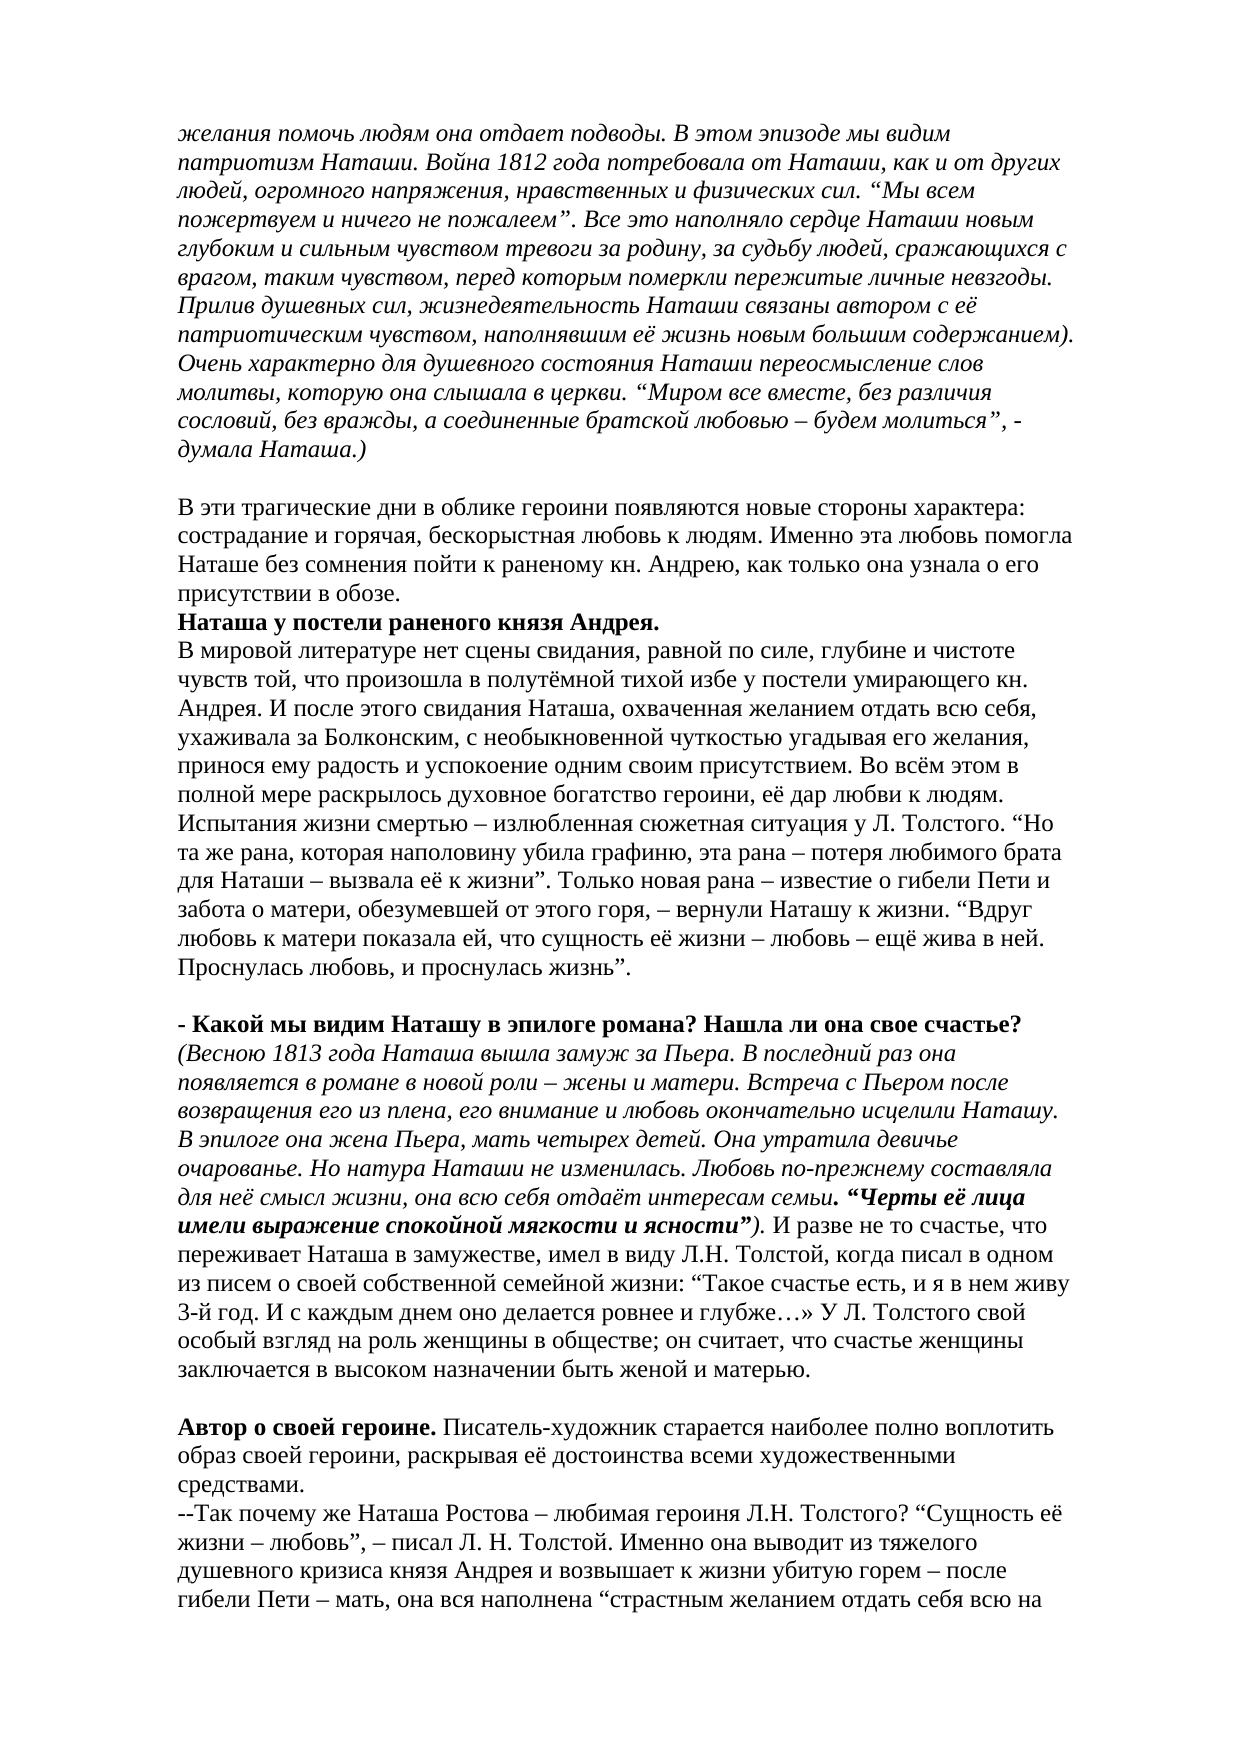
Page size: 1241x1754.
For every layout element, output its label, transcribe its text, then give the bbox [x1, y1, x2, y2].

text В мировой литературе нет сцены свидания, равной по силе, глубине и чистоте чувств той, что произошла в полутёмной тихой избе у постели умирающего кн. Андрея. И после этого свидания Наташа, охваченная желанием отдать всю себя, ухаживала за Болконским, с необыкновенной чуткостью угадывая его желания, принося ему радость и успокоение одним своим присутствием. Во всём этом в полной мере раскрылось духовное богатство героини, её дар любви к людям. Испытания жизни смертью – излюбленная сюжетная ситуация у Л. Толстого. “Но та же рана, которая наполовину убила графиню, эта рана – потеря любимого брата для Наташи – вызвала её к жизни”. Только новая рана – известие о гибели Пети и забота о матери, обезумевшей от этого горя, – вернули Наташу к жизни. “Вдруг любовь к матери показала ей, что сущность её жизни – любовь – ещё жива в ней. Проснулась любовь, и проснулась жизнь”. [177, 636, 1078, 981]
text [177, 1498, 1078, 1613]
text В эти трагические дни в облике героини появляются новые стороны характера: сострадание и горячая, бескорыстная любовь к людям. Именно эта любовь помогла Наташе без сомнения пойти к раненому кн. Андрею, как только она узнала о его присутствии в обозе. [177, 492, 1078, 607]
text Наташа у постели раненого князя Андрея. [177, 607, 1078, 636]
text Автор о своей героине. Писатель-художник старается наиболее полно воплотить образ своей героини, раскрывая её достоинства всеми художественными средствами. [177, 1412, 1078, 1498]
text - Какой мы видим Наташу в эпилоге романа? Нашла ли она свое счастье? (Весною 1813 года Наташа вышла замуж за Пьера. В последний раз она появляется в романе в новой роли – жены и матери. Встреча с Пьером после возвращения его из плена, его внимание и любовь окончательно исцелили Наташу. В эпилоге она жена Пьера, мать четырех детей. Она утратила девичье очарованье. Но натура Наташи не изменилась. Любовь по-прежнему составляла для неё смысл жизни, она всю себя отдаёт интересам семьи. “Черты её лица имели выражение спокойной мягкости и ясности”). И разве не то счастье, что переживает Наташа в замужестве, имел в виду Л.Н. Толстой, когда писал в одном из писем о своей собственной семейной жизни: “Такое счастье есть, и я в нем живу 3-й год. И с каждым днем оно делается ровнее и глубже…» У Л. Толстого свой особый взгляд на роль женщины в обществе; он считает, что счастье женщины заключается в высоком назначении быть женой и матерью. [177, 1009, 1078, 1383]
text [177, 118, 1078, 463]
